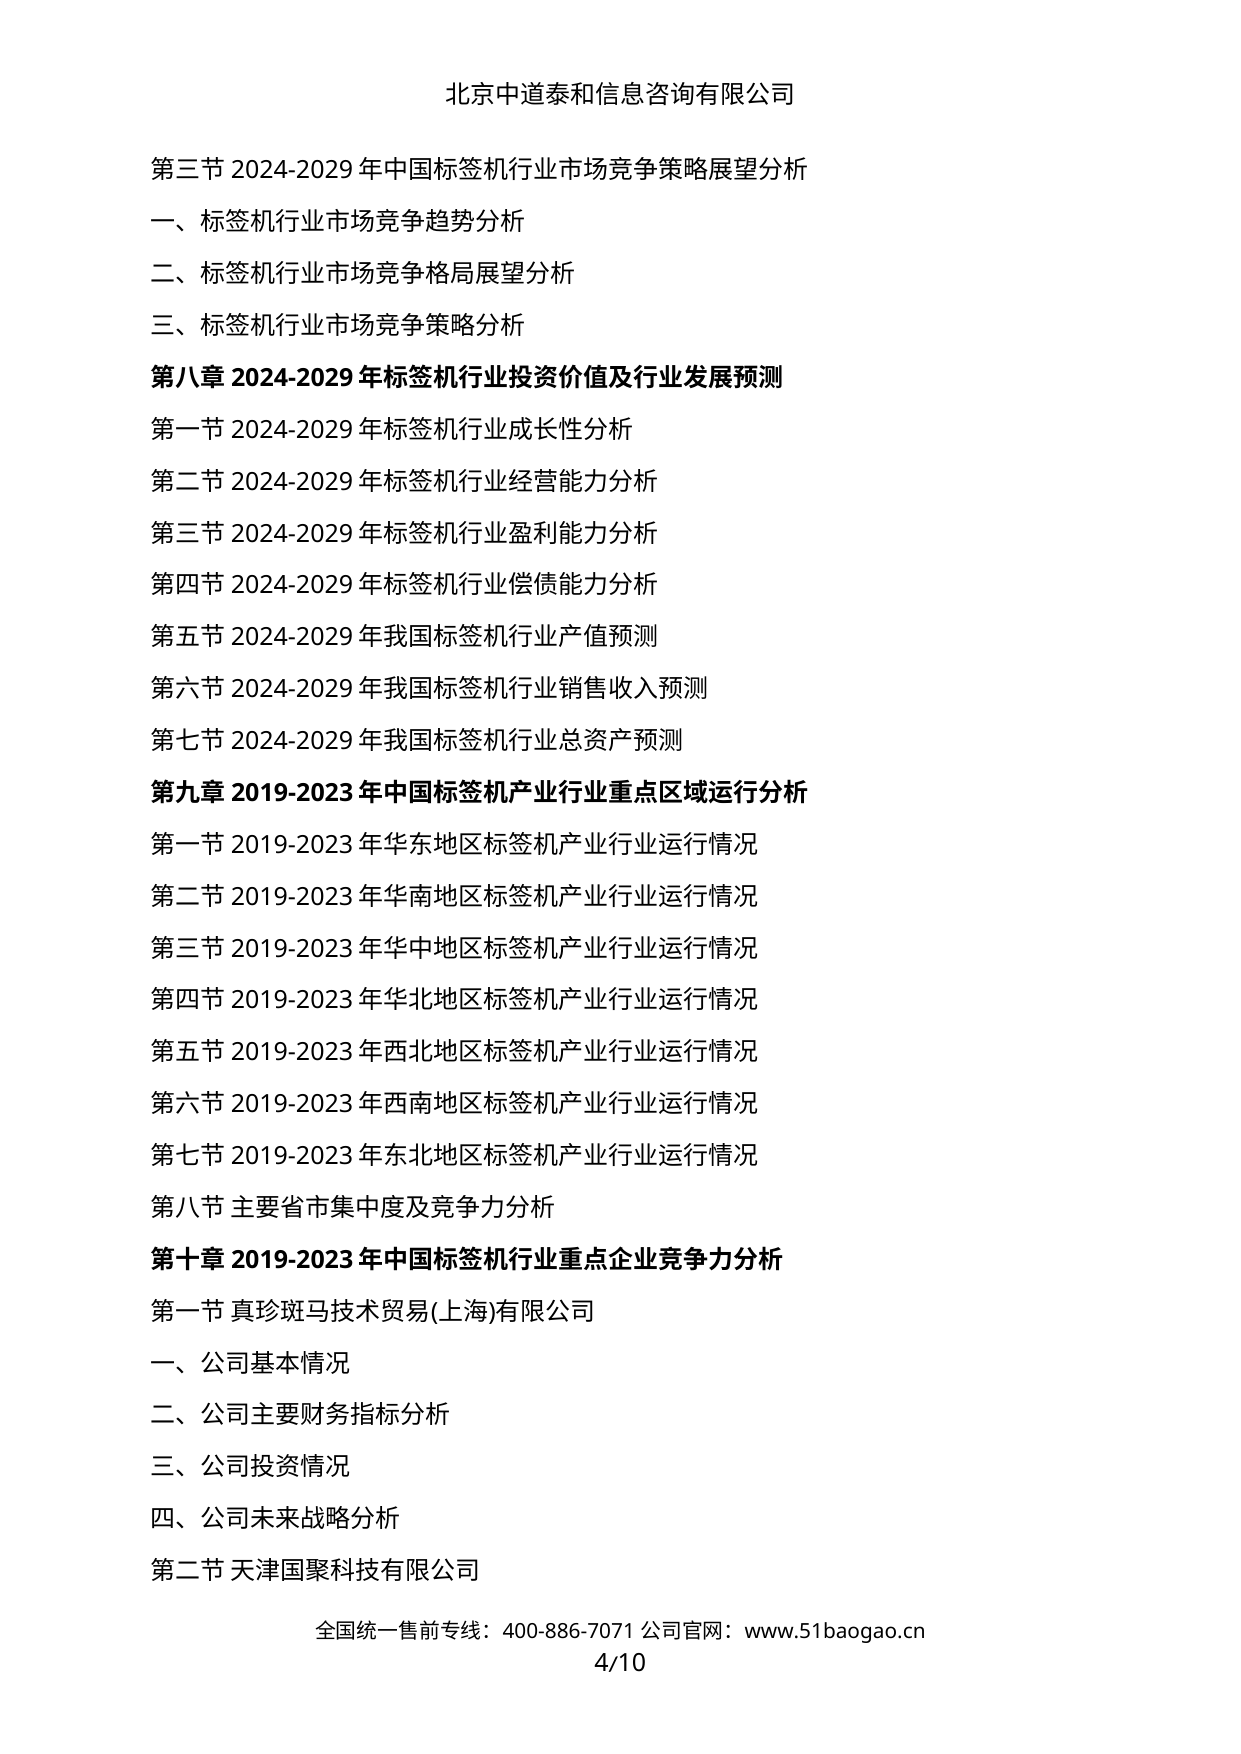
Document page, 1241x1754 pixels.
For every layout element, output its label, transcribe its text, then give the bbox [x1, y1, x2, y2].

text 第六节 2019-2023年西南地区标签机产业行业运行情况 [150, 1084, 1090, 1120]
text 第一节 2024-2029年标签机行业成长性分析 [150, 409, 1090, 446]
text 第三节 2024-2029年中国标签机行业市场竞争策略展望分析 [150, 150, 1090, 186]
text 第五节 2024-2029年我国标签机行业产值预测 [150, 617, 1090, 653]
text 第二节 2019-2023年华南地区标签机产业行业运行情况 [150, 876, 1090, 912]
text 第三节 2019-2023年华中地区标签机产业行业运行情况 [150, 928, 1090, 964]
text 第一节 2019-2023年华东地区标签机产业行业运行情况 [150, 824, 1090, 861]
text 一、公司基本情况 [150, 1343, 1090, 1379]
text 第九章 2019-2023年中国标签机产业行业重点区域运行分析 [150, 772, 1090, 809]
text 第七节 2024-2029年我国标签机行业总资产预测 [150, 721, 1090, 757]
text 第三节 2024-2029年标签机行业盈利能力分析 [150, 513, 1090, 549]
text 第一节 真珍斑马技术贸易(上海)有限公司 [150, 1291, 1090, 1327]
text 第二节 2024-2029年标签机行业经营能力分析 [150, 461, 1090, 497]
text 二、标签机行业市场竞争格局展望分析 [150, 254, 1090, 290]
text 第六节 2024-2029年我国标签机行业销售收入预测 [150, 669, 1090, 705]
text 一、标签机行业市场竞争趋势分析 [150, 202, 1090, 238]
text 二、公司主要财务指标分析 [150, 1395, 1090, 1431]
text 第四节 2019-2023年华北地区标签机产业行业运行情况 [150, 980, 1090, 1016]
text 三、公司投资情况 [150, 1447, 1090, 1483]
text 三、标签机行业市场竞争策略分析 [150, 306, 1090, 342]
text 第五节 2019-2023年西北地区标签机产业行业运行情况 [150, 1032, 1090, 1068]
text 第七节 2019-2023年东北地区标签机产业行业运行情况 [150, 1136, 1090, 1172]
text 第四节 2024-2029年标签机行业偿债能力分析 [150, 565, 1090, 601]
text 第八章 2024-2029年标签机行业投资价值及行业发展预测 [150, 357, 1090, 394]
text 第八节 主要省市集中度及竞争力分析 [150, 1187, 1090, 1224]
text 四、公司未来战略分析 [150, 1499, 1090, 1535]
text 第十章 2019-2023年中国标签机行业重点企业竞争力分析 [150, 1239, 1090, 1276]
text 第二节 天津国聚科技有限公司 [150, 1551, 1090, 1587]
